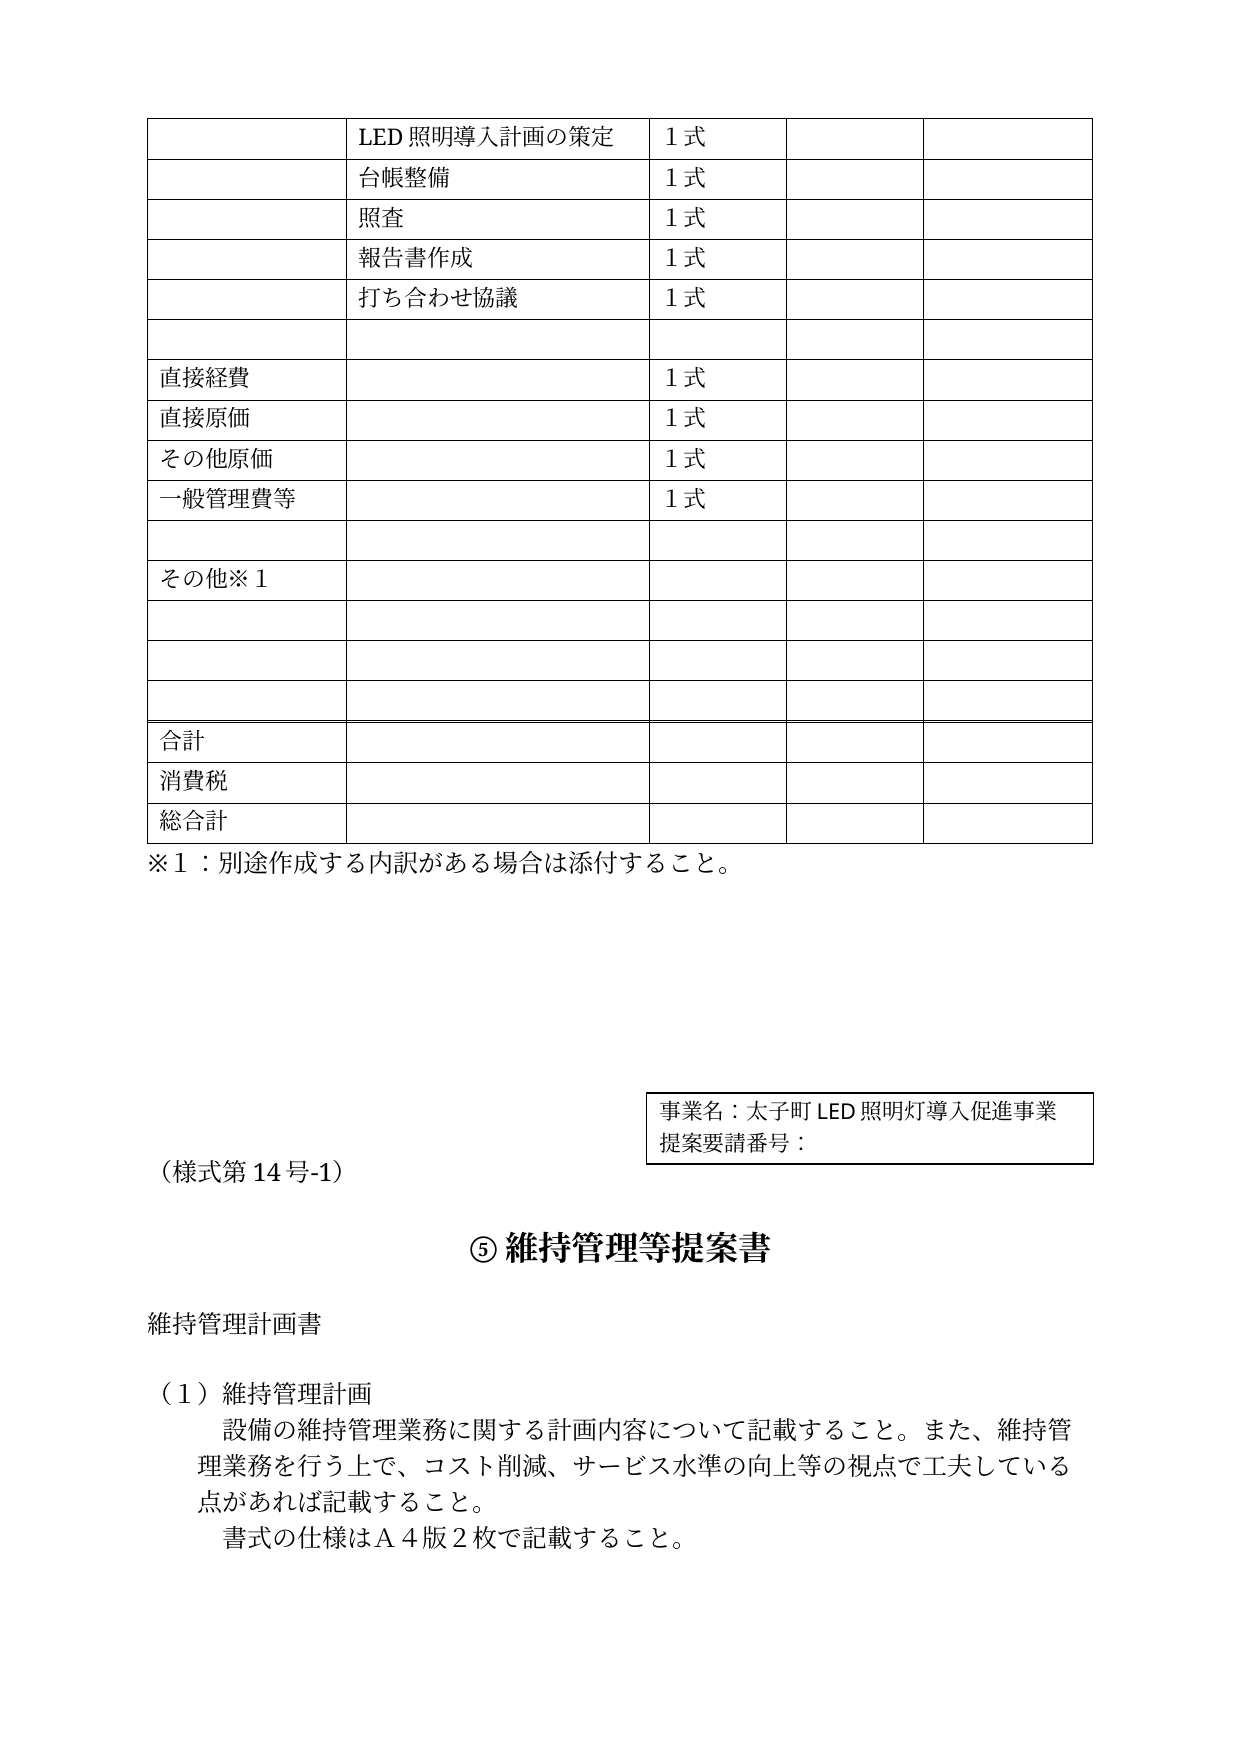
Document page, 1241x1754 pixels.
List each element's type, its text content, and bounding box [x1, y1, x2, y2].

table_cell その他※１ [148, 561, 346, 600]
table_cell [650, 763, 786, 802]
text 設備の維持管理業務に関する計画内容について記載すること。また、維持管理業務を行う上で、コスト削減、サービス水準の向上等の視点で工夫している点があれば記載すること。 [148, 1410, 1092, 1518]
table_cell １式 [650, 360, 786, 399]
table_cell [347, 401, 649, 440]
table_cell [148, 601, 346, 640]
table_cell [924, 160, 1092, 199]
table_cell [148, 320, 346, 359]
table_cell [924, 441, 1092, 480]
table_cell [787, 521, 923, 560]
table_cell [924, 681, 1092, 720]
table_cell 台帳整備 [347, 160, 649, 199]
table_cell [650, 641, 786, 680]
table_cell １式 [650, 119, 786, 158]
text 維持管理計画書 [148, 1304, 1092, 1340]
table_cell [787, 320, 923, 359]
table_cell [924, 641, 1092, 680]
table_cell 合計 [148, 723, 346, 762]
table_cell 照査 [347, 200, 649, 239]
table_cell [347, 641, 649, 680]
table_cell [347, 481, 649, 520]
table_cell [650, 681, 786, 720]
table_cell [787, 240, 923, 279]
table_cell １式 [650, 441, 786, 480]
table_cell [347, 723, 649, 762]
table_cell [787, 804, 923, 843]
table_cell [924, 119, 1092, 158]
table_cell [924, 481, 1092, 520]
table_cell [347, 320, 649, 359]
table_cell [148, 681, 346, 720]
table_cell [650, 804, 786, 843]
table_cell 消費税 [148, 763, 346, 802]
table_cell １式 [650, 160, 786, 199]
table_cell [347, 360, 649, 399]
table_cell 直接経費 [148, 360, 346, 399]
table_cell [148, 240, 346, 279]
table_cell [924, 804, 1092, 843]
table_cell [347, 521, 649, 560]
table_cell [924, 240, 1092, 279]
table_cell [924, 280, 1092, 319]
table_cell その他原価 [148, 441, 346, 480]
table_cell [347, 441, 649, 480]
table_cell [148, 160, 346, 199]
table_cell 一般管理費等 [148, 481, 346, 520]
table_cell １式 [650, 240, 786, 279]
table_cell [924, 360, 1092, 399]
table_cell １式 [650, 280, 786, 319]
table_cell [148, 200, 346, 239]
table_cell [347, 681, 649, 720]
table_cell [924, 320, 1092, 359]
table_cell [650, 601, 786, 640]
table_cell [148, 521, 346, 560]
text ※１：別途作成する内訳がある場合は添付すること。 [148, 844, 1092, 880]
table_cell [787, 641, 923, 680]
table_cell [787, 763, 923, 802]
table_cell [787, 681, 923, 720]
table_cell [347, 804, 649, 843]
table_cell [787, 601, 923, 640]
table_cell [650, 320, 786, 359]
table_cell [924, 763, 1092, 802]
table_cell [650, 561, 786, 600]
table_cell [787, 160, 923, 199]
table_cell [148, 119, 346, 158]
table_cell [650, 521, 786, 560]
table_cell [787, 360, 923, 399]
table_cell 報告書作成 [347, 240, 649, 279]
table_cell [924, 401, 1092, 440]
table_cell １式 [650, 481, 786, 520]
table_cell [924, 723, 1092, 762]
text 書式の仕様はＡ４版２枚で記載すること。 [148, 1518, 1092, 1554]
table_cell [148, 641, 346, 680]
text （１）維持管理計画 [148, 1374, 1092, 1410]
table_cell １式 [650, 200, 786, 239]
table_cell [787, 481, 923, 520]
table_cell [347, 763, 649, 802]
table_cell [787, 441, 923, 480]
table_cell 直接原価 [148, 401, 346, 440]
table_cell [787, 119, 923, 158]
table_cell [787, 200, 923, 239]
table_cell [924, 521, 1092, 560]
table_cell 打ち合わせ協議 [347, 280, 649, 319]
table_cell [787, 401, 923, 440]
text ⑤維持管理等提案書 [148, 1222, 1092, 1270]
table_cell [924, 561, 1092, 600]
table_cell [924, 200, 1092, 239]
table_cell [787, 723, 923, 762]
table_cell LED照明導入計画の策定 [347, 119, 649, 158]
table_cell [924, 601, 1092, 640]
table_cell [787, 280, 923, 319]
table_cell 総合計 [148, 804, 346, 843]
text （様式第14号-1） [148, 1152, 1092, 1188]
table_cell [347, 601, 649, 640]
table_cell [650, 723, 786, 762]
table_cell [148, 280, 346, 319]
table_cell [347, 561, 649, 600]
table_cell [787, 561, 923, 600]
table_cell １式 [650, 401, 786, 440]
